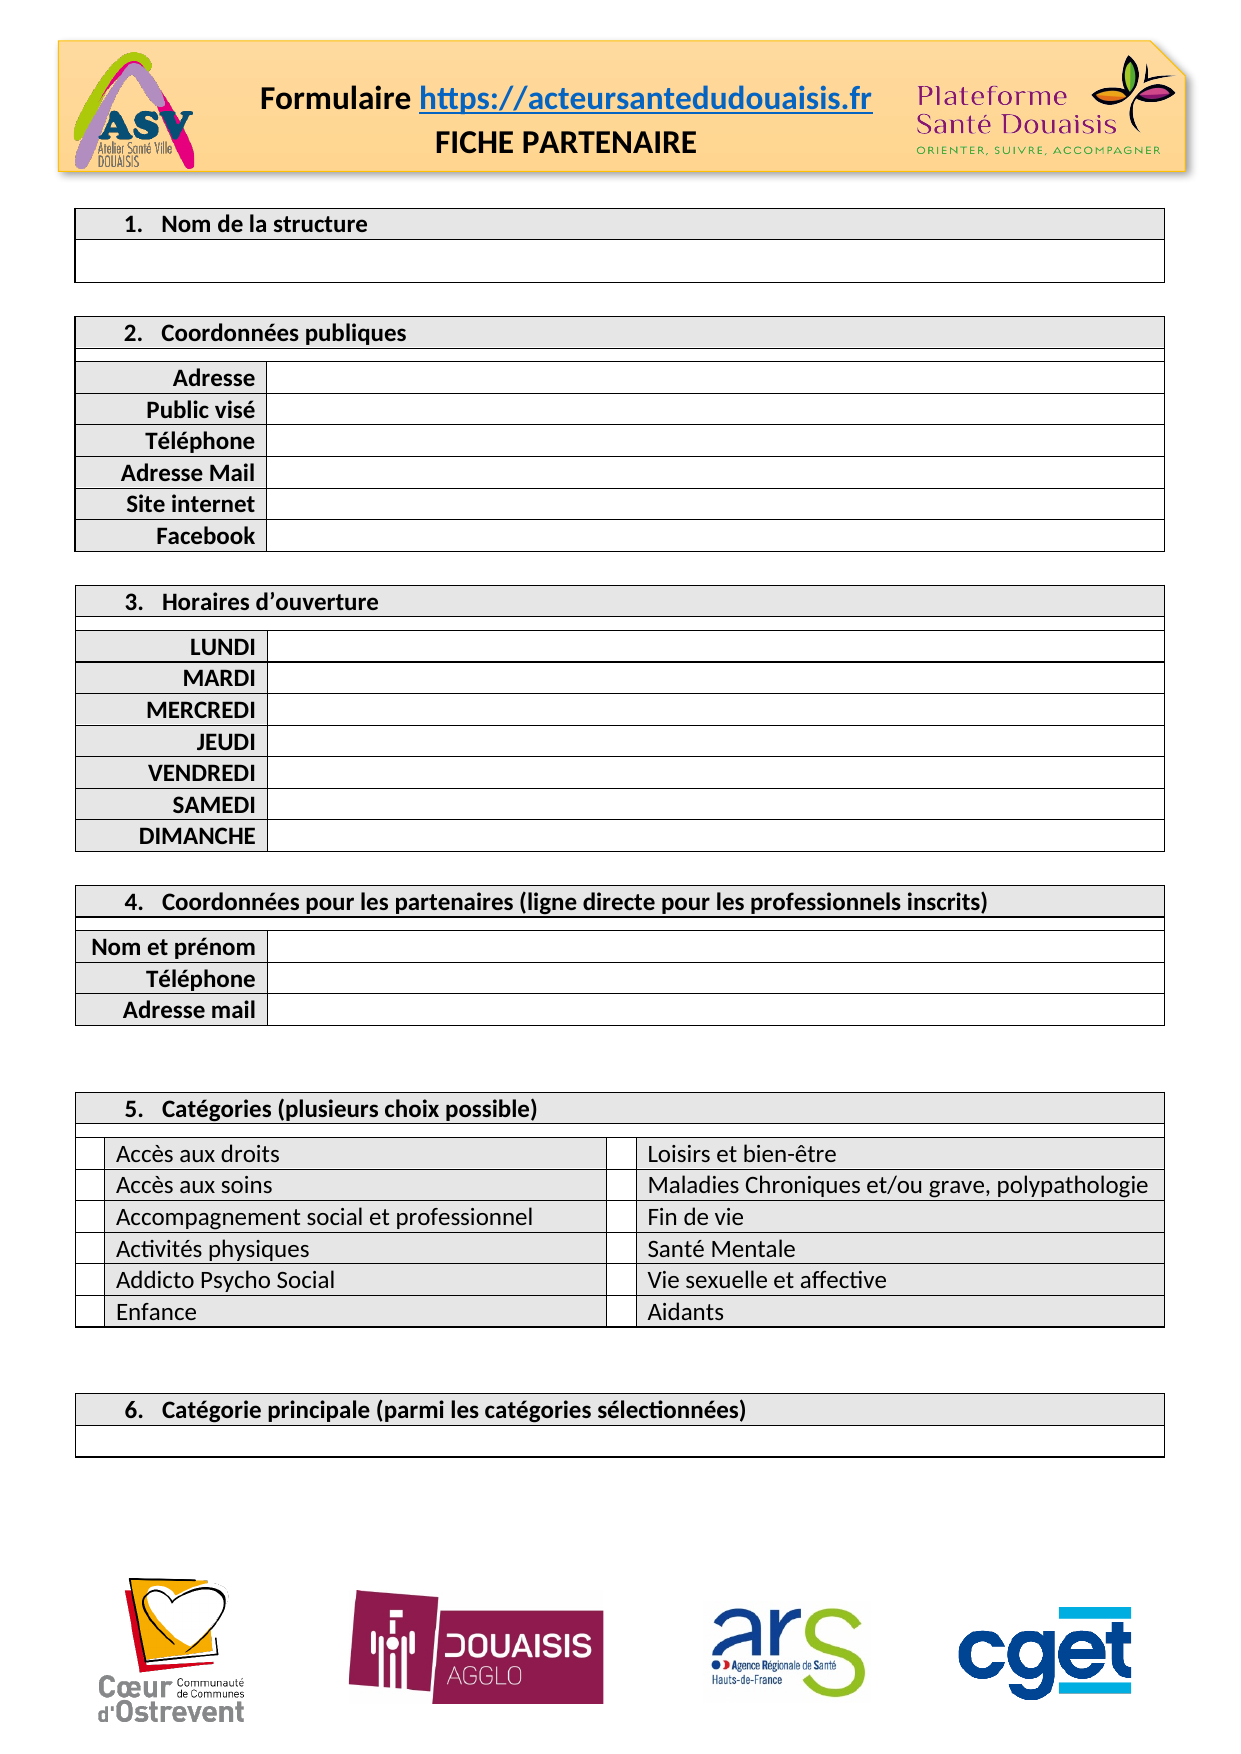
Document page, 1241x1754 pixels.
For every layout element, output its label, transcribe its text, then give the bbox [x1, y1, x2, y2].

table_cell [607, 1138, 636, 1168]
table_cell JEUDI [76, 726, 267, 756]
picture [907, 41, 1186, 180]
table_cell Public visé [76, 394, 266, 424]
table_cell [267, 425, 1164, 456]
table_cell Aidants [637, 1296, 1164, 1326]
table_cell [268, 663, 1164, 693]
table_cell Téléphone [76, 425, 266, 456]
table_cell [267, 520, 1164, 551]
table_cell [607, 1264, 636, 1295]
table_cell [268, 631, 1164, 661]
table_cell [76, 1138, 104, 1168]
table_cell [267, 457, 1164, 487]
table_cell Téléphone [76, 963, 267, 993]
table_cell LUNDI [76, 631, 267, 661]
table_cell [607, 1170, 636, 1200]
table_header Catégorie principale (parmi les catégories sélectionnées) [76, 1394, 1164, 1425]
picture [97, 1578, 251, 1725]
table_cell [76, 1296, 104, 1326]
picture [958, 1607, 1132, 1704]
table_cell [76, 349, 1164, 361]
table_cell [267, 489, 1164, 519]
table_cell [76, 1233, 104, 1263]
table_cell [268, 694, 1164, 724]
table_cell [607, 1201, 636, 1232]
table_header Coordonnées publiques [76, 317, 1164, 347]
table_header Nom de la structure [76, 209, 1164, 239]
table_cell SAMEDI [76, 789, 267, 819]
table_cell Santé Mentale [637, 1233, 1164, 1263]
table_cell Accès aux soins [105, 1170, 606, 1200]
table_cell [268, 963, 1164, 993]
table_cell [268, 820, 1164, 851]
table_cell [267, 362, 1164, 393]
table_cell [268, 789, 1164, 819]
table_cell Adresse Mail [76, 457, 266, 487]
table_cell Addicto Psycho Social [105, 1264, 606, 1295]
table_cell MERCREDI [76, 694, 267, 724]
table_header Catégories (plusieurs choix possible) [76, 1093, 1164, 1123]
table_cell Adresse mail [76, 994, 267, 1025]
table_cell DIMANCHE [76, 820, 267, 851]
table_cell Adresse [76, 362, 266, 393]
table_cell [607, 1296, 636, 1326]
picture [348, 1590, 604, 1704]
table_cell [268, 994, 1164, 1025]
table_cell Fin de vie [637, 1201, 1164, 1232]
table_cell [76, 1264, 104, 1295]
table_header Horaires d’ouverture [76, 586, 1164, 616]
table_cell Facebook [76, 520, 266, 551]
table_cell [267, 394, 1164, 424]
table_cell [76, 1170, 104, 1200]
table_cell [76, 240, 1164, 282]
table_cell Site internet [76, 489, 266, 519]
table_cell Vie sexuelle et affective [637, 1264, 1164, 1295]
table_cell MARDI [76, 663, 267, 693]
table_cell [607, 1233, 636, 1263]
table_cell Maladies Chroniques et/ou grave, polypathologie [637, 1170, 1164, 1200]
picture [73, 52, 195, 169]
table_cell [76, 1201, 104, 1232]
table_cell Enfance [105, 1296, 606, 1326]
table_cell Activités physiques [105, 1233, 606, 1263]
table_cell VENDREDI [76, 757, 267, 788]
table_cell [76, 1124, 1164, 1137]
table_header Coordonnées pour les partenaires (ligne directe pour les professionnels inscrits) [76, 886, 1164, 916]
table_cell Accompagnement social et professionnel [105, 1201, 606, 1232]
picture [703, 1601, 871, 1703]
table_cell Nom et prénom [76, 931, 267, 962]
table_cell [268, 757, 1164, 788]
table_cell Loisirs et bien-être [637, 1138, 1164, 1168]
table_cell [268, 931, 1164, 962]
table_cell Accès aux droits [105, 1138, 606, 1168]
table_cell [268, 726, 1164, 756]
table_cell [76, 617, 1164, 630]
table_cell [76, 1426, 1164, 1456]
table_cell [76, 918, 1164, 930]
